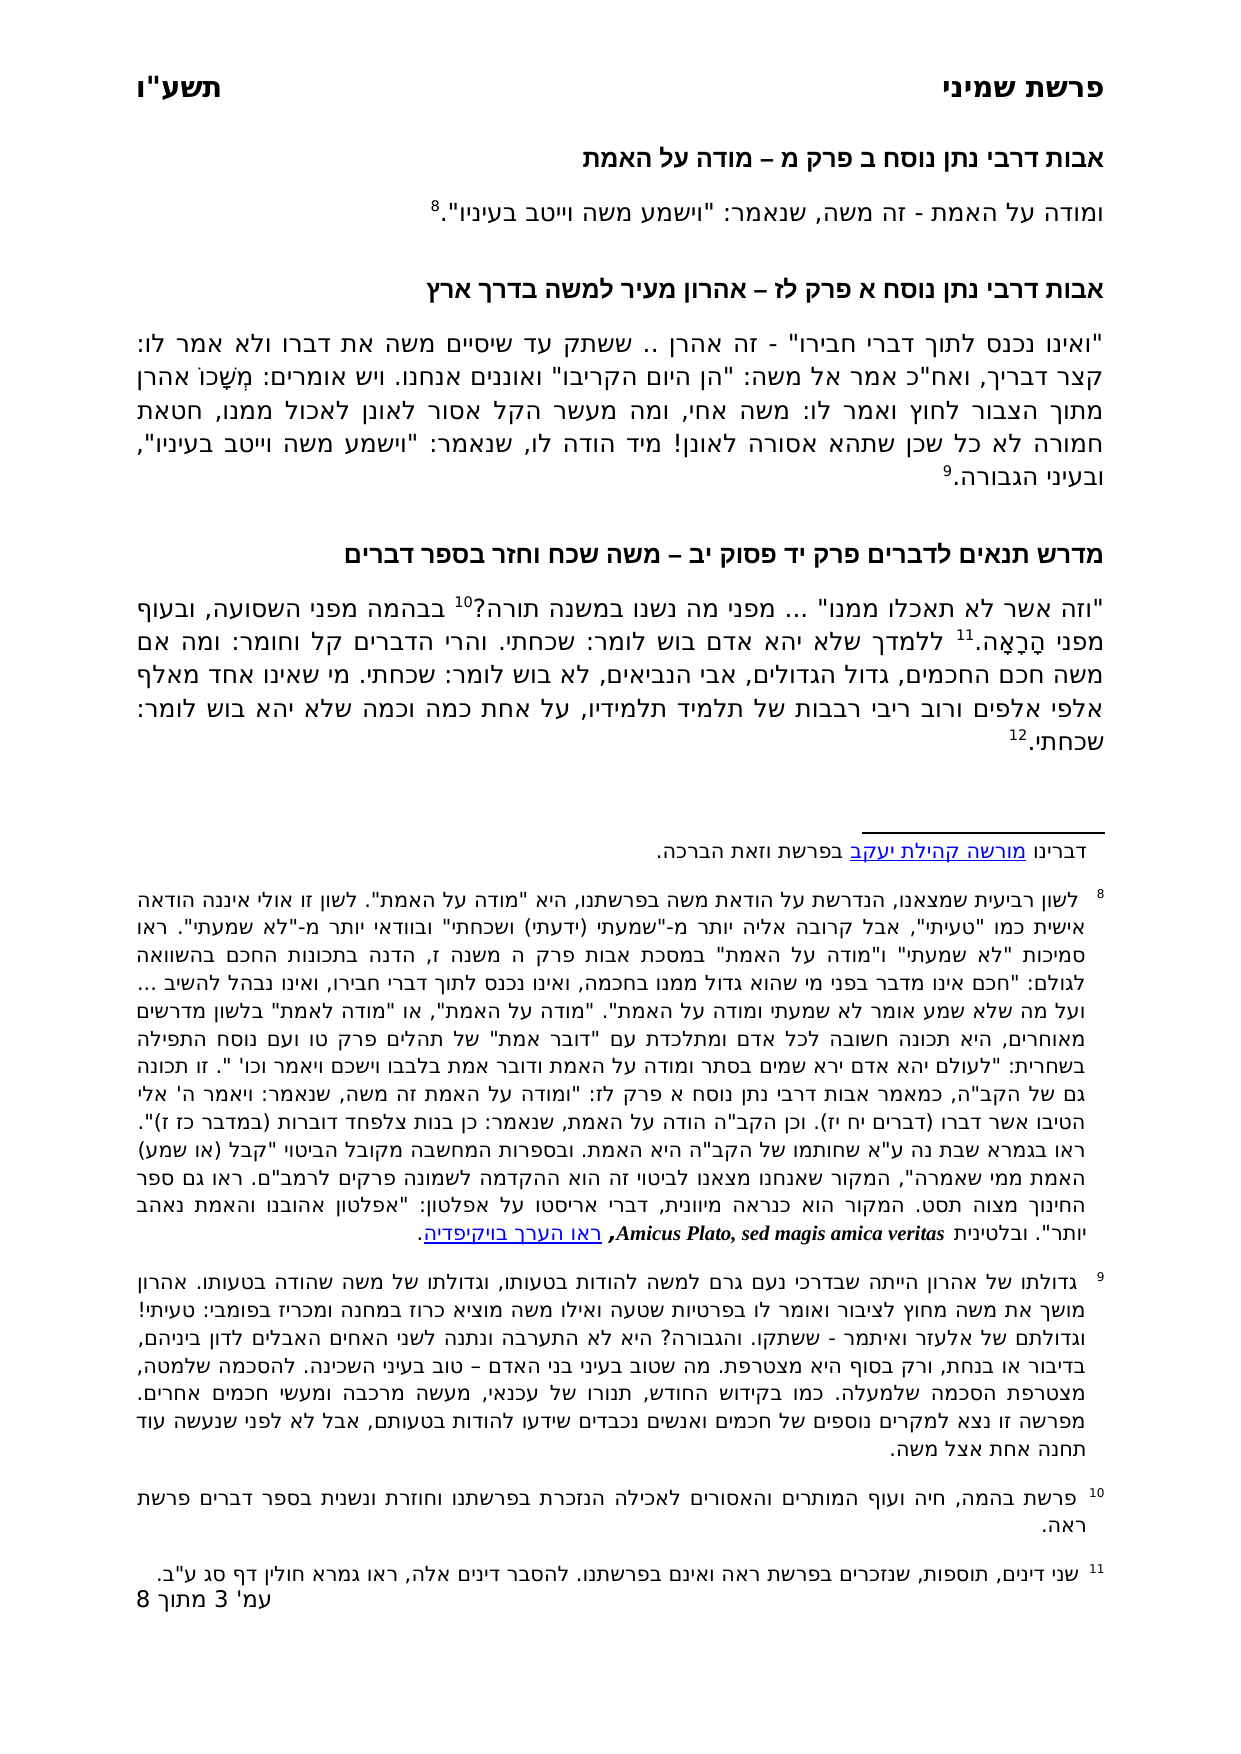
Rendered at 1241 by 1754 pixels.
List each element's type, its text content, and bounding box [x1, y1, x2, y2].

text אבות דרבי נתן נוסח א פרק לז – אהרון מעיר למשה בדרך ארץ [136, 273, 1104, 304]
text מדרש תנאים לדברים פרק יד פסוק יב – משה שכח וחזר בספר דברים [136, 538, 1104, 569]
text ומודה על האמת - זה משה, שנאמר: "וישמע משה וייטב בעיניו". [136, 194, 1104, 227]
text "וזה אשר לא תאכלו ממנו" ... מפני מה נשנו במשנה תורה? בבהמה מפני השסועה, ובעוף מפני הָרָאָה. ללמדך שלא יהא אדם בוש לומר: שכחתי. והרי הדברים קל וחומר: ומה אם משה חכם החכמים, גדול הגדולים, אבי הנביאים, לא בוש לומר: שכחתי. מי שאינו אחד מאלף אלפי אלפים ורוב ריבי רבבות של תלמיד תלמידיו, על אחת כמה וכמה שלא יהא בוש לומר: שכחתי. [136, 590, 1104, 756]
text "ואינו נכנס לתוך דברי חבירו" - זה אהרן .. ששתק עד שיסיים משה את דברו ולא אמר לו: קצר דבריך, ואח"כ אמר אל משה: "הן היום הקריבו" ואוננים אנחנו. ויש אומרים: מְשָׁכוֹ אהרן מתוך הצבור לחוץ ואמר לו: משה אחי, ומה מעשר הקל אסור לאונן לאכול ממנו, חטאת חמורה לא כל שכן שתהא אסורה לאונן! מיד הודה לו, שנאמר: "וישמע משה וייטב בעיניו", ובעיני הגבורה. [136, 325, 1104, 492]
text אבות דרבי נתן נוסח ב פרק מ – מודה על האמת [136, 142, 1104, 173]
